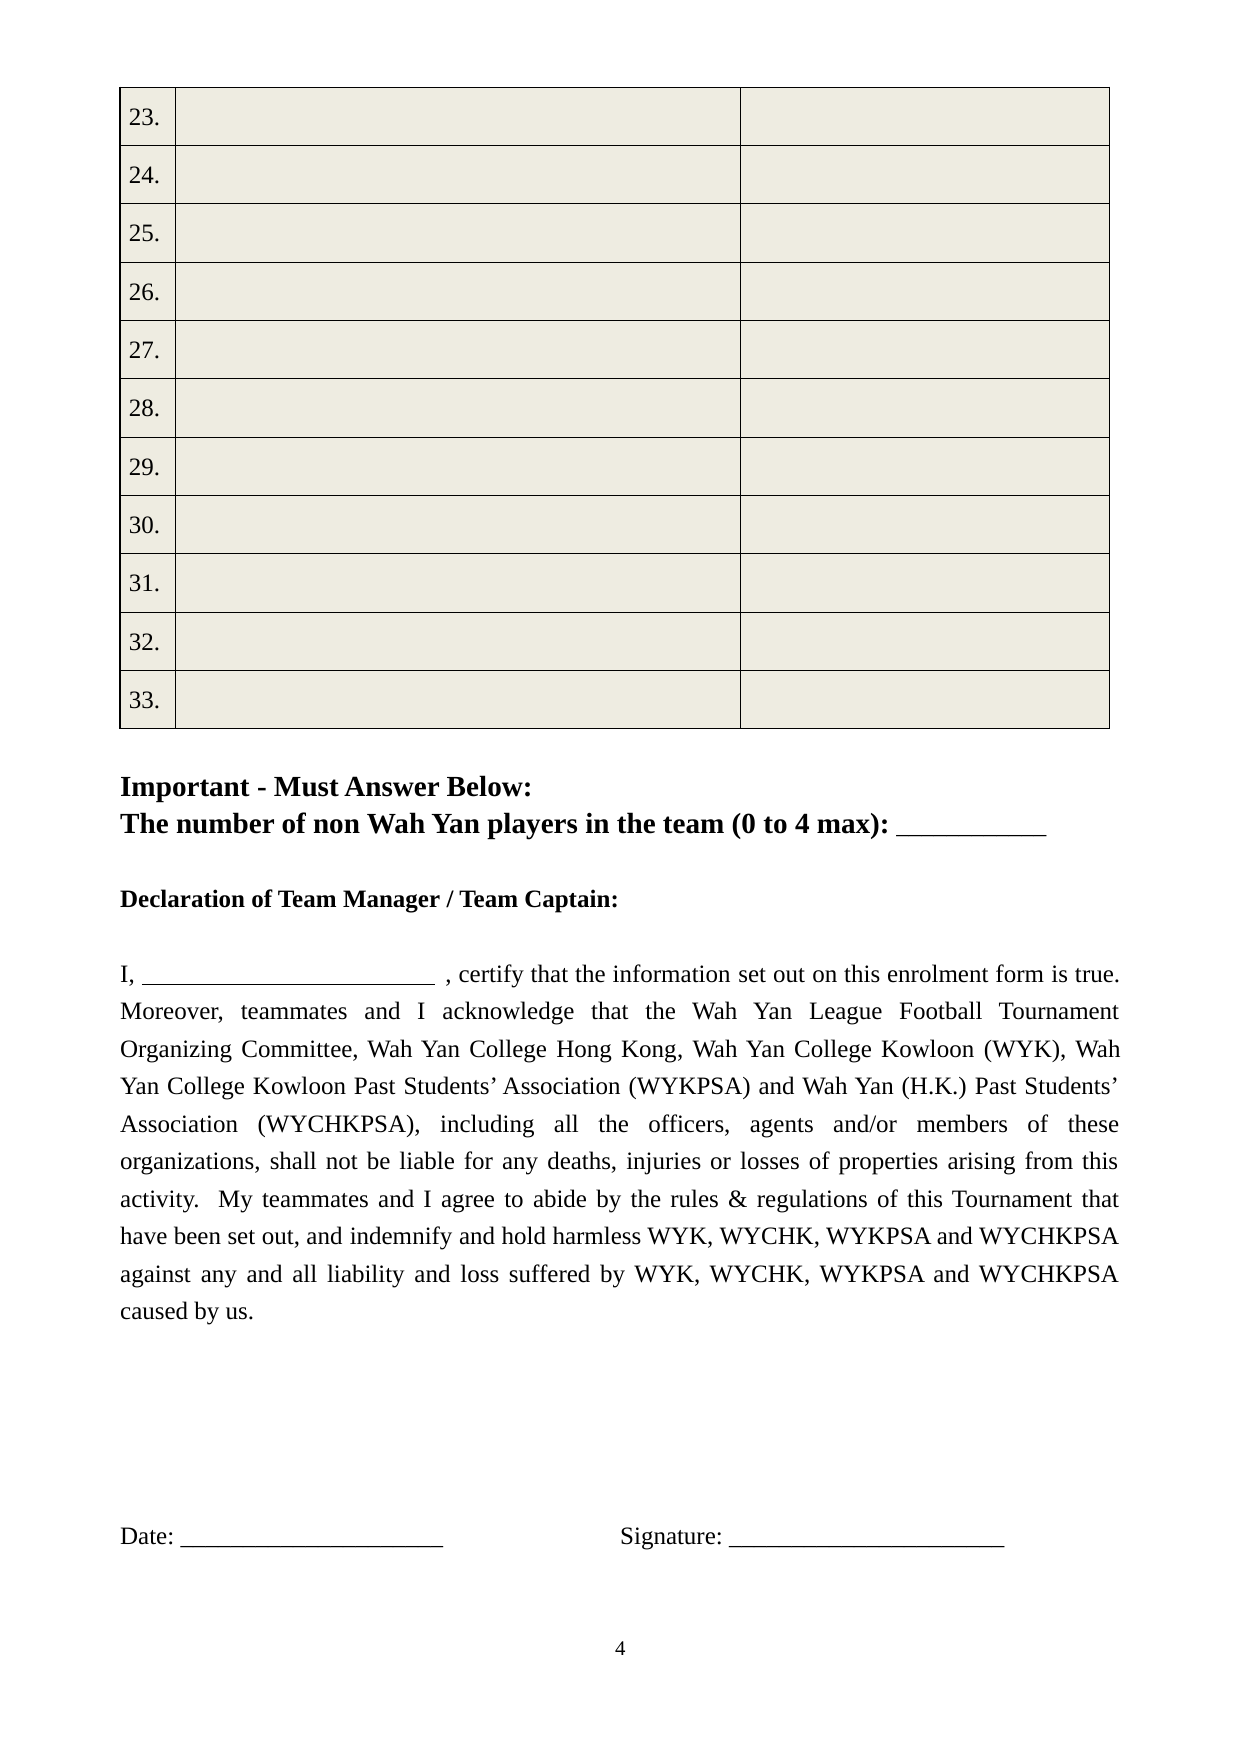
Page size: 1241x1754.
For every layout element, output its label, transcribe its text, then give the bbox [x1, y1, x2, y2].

table_cell [741, 496, 1109, 553]
text I, , certify that the information set out on this enrolment form is true. Moreover, teammates and I acknowledge that the Wah Yan League Football Tournament Organizing Committee, Wah Yan College Hong Kong, Wah Yan College Kowloon (WYK), Wah Yan College Kowloon Past Students’ Association (WYKPSA) and Wah Yan (H.K.) Past Students’ Association (WYCHKPSA), including all the officers, agents and/or members of these organizations, shall not be liable for any deaths, injuries or losses of properties arising from this activity. My teammates and I agree to abide by the rules & regulations of this Tournament that have been set out, and indemnify and hold harmless WYK, WYCHK, WYKPSA and WYCHKPSA against any and all liability and loss suffered by WYK, WYCHK, WYKPSA and WYCHKPSA caused by us. [120, 954, 1120, 1329]
table_cell 25. [121, 204, 175, 262]
table_cell [741, 554, 1109, 612]
table_cell 23. [121, 88, 175, 145]
table_cell [176, 88, 740, 145]
table_cell [176, 321, 740, 378]
table_cell 26. [121, 263, 175, 320]
table_cell [741, 204, 1109, 262]
table_cell [176, 204, 740, 262]
table_cell [741, 438, 1109, 495]
table_cell 29. [121, 438, 175, 495]
table_cell [176, 379, 740, 437]
table_cell 33. [121, 671, 175, 728]
table_cell [741, 671, 1109, 728]
text Important - Must Answer Below: The number of non Wah Yan players in the team (0 to 4 max): ____________ [120, 729, 1120, 842]
table_cell [741, 88, 1109, 145]
text Declaration of Team Manager / Team Captain: [120, 879, 1120, 954]
table_cell 32. [121, 613, 175, 670]
table_cell 27. [121, 321, 175, 378]
table_cell [176, 613, 740, 670]
table_cell [741, 146, 1109, 203]
table_cell 30. [121, 496, 175, 553]
text Date: _____________________ Signature: ______________________ [120, 1517, 1120, 1554]
table_cell [741, 379, 1109, 437]
table_cell [176, 263, 740, 320]
table_cell [741, 263, 1109, 320]
table_cell [176, 146, 740, 203]
table_cell [741, 321, 1109, 378]
table_cell [176, 671, 740, 728]
table_cell 28. [121, 379, 175, 437]
table_cell [176, 496, 740, 553]
table_cell [176, 554, 740, 612]
table_cell 31. [121, 554, 175, 612]
table_cell [176, 438, 740, 495]
table_cell [741, 613, 1109, 670]
table_cell 24. [121, 146, 175, 203]
